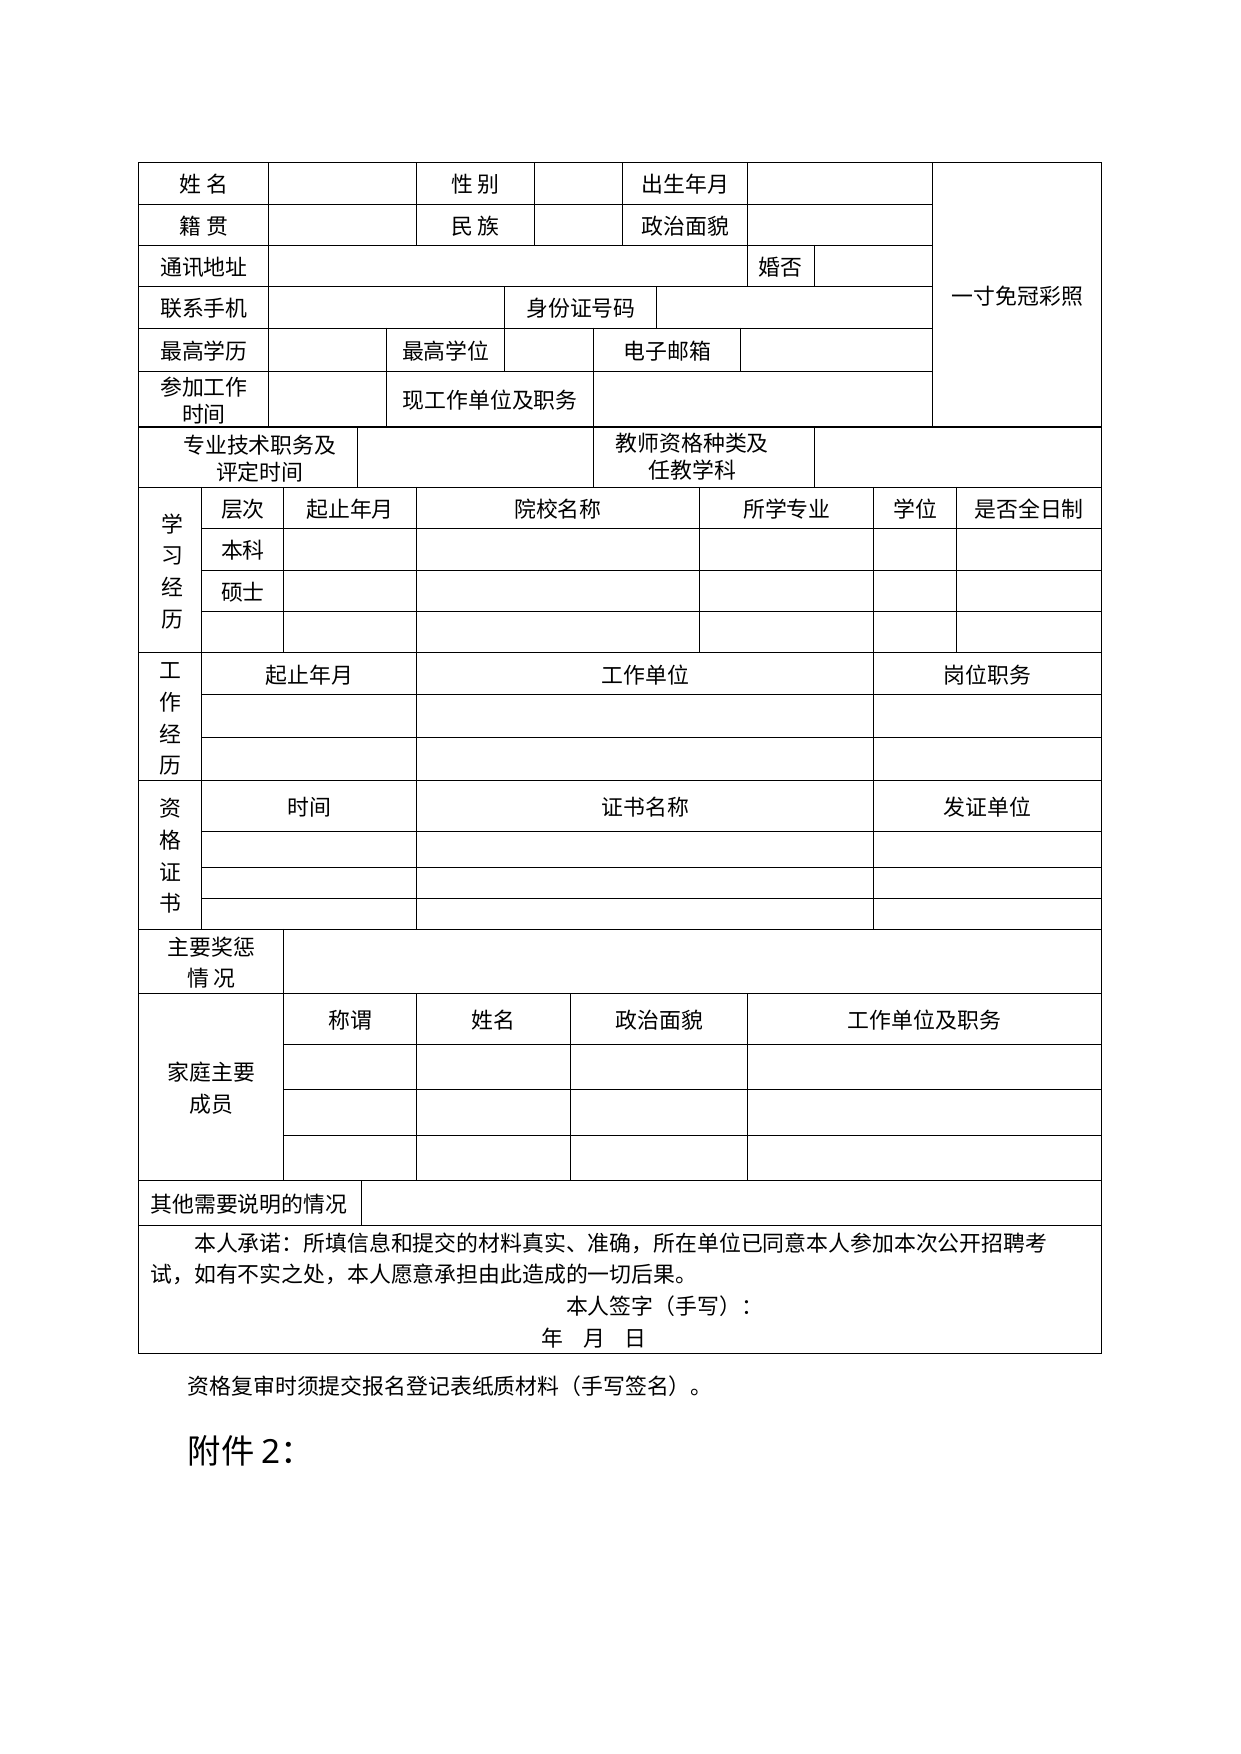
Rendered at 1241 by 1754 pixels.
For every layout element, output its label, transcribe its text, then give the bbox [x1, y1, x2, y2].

table_cell 工作单位及职务 [748, 994, 1101, 1043]
table_cell 时间 [202, 781, 416, 831]
table_cell 教师资格种类及 任教学科 [594, 428, 814, 487]
table_cell 电子邮箱 [594, 329, 740, 371]
table_cell [417, 529, 699, 569]
table_cell [874, 899, 1101, 929]
text 资格复审时须提交报名登记表纸质材料（手写签名）。 [187, 1354, 1053, 1401]
table_cell 院校名称 [417, 488, 699, 528]
table_header 一寸免冠彩照 [933, 163, 1101, 426]
table_cell 政治面貌 [623, 205, 747, 245]
table_cell [417, 832, 873, 867]
table_cell [202, 738, 416, 780]
table_cell [284, 930, 1101, 993]
table_cell 联系手机 [139, 287, 268, 327]
table_cell [417, 738, 873, 780]
table_cell 硕士 [202, 571, 283, 611]
table_cell 本科 [202, 529, 283, 569]
table_cell [284, 1136, 416, 1180]
table_header 出生年月 [623, 163, 747, 203]
table_cell [748, 1136, 1101, 1180]
table_cell [362, 1181, 1101, 1225]
table_cell 工作单位 [417, 653, 873, 694]
table_cell 姓名 [417, 994, 570, 1043]
table_cell [417, 868, 873, 898]
table_cell [505, 329, 593, 371]
table_cell [874, 832, 1101, 867]
table_cell [417, 1045, 570, 1089]
table_cell [748, 1045, 1101, 1089]
table_cell 资格证书 [139, 781, 201, 929]
table_cell [957, 571, 1101, 611]
table_cell [202, 899, 416, 929]
table_cell 最高学历 [139, 329, 268, 371]
table_cell [202, 868, 416, 898]
table_cell 发证单位 [874, 781, 1101, 831]
table_cell [284, 1045, 416, 1089]
table_cell 本人承诺：所填信息和提交的材料真实、准确，所在单位已同意本人参加本次公开招聘考试，如有不实之处，本人愿意承担由此造成的一切后果。 本人签字（手写）： 年 月 日 [139, 1226, 1101, 1352]
table_cell 层次 [202, 488, 283, 528]
table_cell [417, 571, 699, 611]
table_cell [815, 428, 1101, 487]
table_cell [874, 529, 956, 569]
table_cell [202, 832, 416, 867]
table_cell 通讯地址 [139, 246, 268, 286]
table_cell [874, 738, 1101, 780]
table_cell 家庭主要 成员 [139, 994, 283, 1180]
table_cell [741, 329, 932, 371]
table_cell 政治面貌 [571, 994, 747, 1043]
table_cell [700, 571, 873, 611]
table_cell 主要奖惩 情 况 [139, 930, 283, 993]
table_cell 其他需要说明的情况 [139, 1181, 361, 1225]
table_cell [284, 612, 416, 652]
table_cell [269, 329, 386, 371]
table_cell [571, 1136, 747, 1180]
table_cell 学习经历 [139, 488, 201, 652]
table_header [535, 163, 622, 203]
table_cell 身份证号码 [505, 287, 656, 327]
table_cell 起止年月 [284, 488, 416, 528]
table_cell [417, 1090, 570, 1134]
table_cell [700, 612, 873, 652]
table_cell [700, 529, 873, 569]
table_cell [417, 1136, 570, 1180]
table_cell 最高学位 [387, 329, 504, 371]
table_cell 所学专业 [700, 488, 873, 528]
table_cell [202, 612, 283, 652]
table_cell 证书名称 [417, 781, 873, 831]
table_header [269, 163, 416, 203]
table_cell [269, 372, 386, 426]
table_cell [594, 372, 932, 426]
table_cell [874, 868, 1101, 898]
table_cell [874, 612, 956, 652]
table_cell [202, 695, 416, 737]
table_cell 称谓 [284, 994, 416, 1043]
table_cell [571, 1045, 747, 1089]
table_cell 婚否 [748, 246, 814, 286]
table_cell [269, 287, 504, 327]
table_cell [957, 612, 1101, 652]
table_cell 工作经历 [139, 653, 201, 780]
table_cell 学位 [874, 488, 956, 528]
table_cell [748, 1090, 1101, 1134]
table_cell [417, 695, 873, 737]
text 附件2： [187, 1417, 1053, 1482]
table_cell 专业技术职务及 评定时间 [139, 428, 357, 487]
table_cell [957, 529, 1101, 569]
table_cell [284, 571, 416, 611]
table_cell [417, 899, 873, 929]
table_cell [269, 205, 416, 245]
table_header 性 别 [417, 163, 534, 203]
table_cell [657, 287, 932, 327]
table_header [748, 163, 932, 203]
table_cell [358, 428, 593, 487]
table_cell [815, 246, 932, 286]
table_cell [571, 1090, 747, 1134]
table_cell [535, 205, 622, 245]
table_cell 是否全日制 [957, 488, 1101, 528]
table_header 姓 名 [139, 163, 268, 203]
table_cell 起止年月 [202, 653, 416, 694]
table_cell [748, 205, 932, 245]
table_cell 籍 贯 [139, 205, 268, 245]
table_cell 参加工作时间 [139, 372, 268, 426]
table_cell [284, 529, 416, 569]
table_cell 现工作单位及职务 [387, 372, 593, 426]
table_cell [874, 571, 956, 611]
table_cell [874, 695, 1101, 737]
table_cell 民 族 [417, 205, 534, 245]
table_cell [269, 246, 747, 286]
table_cell 岗位职务 [874, 653, 1101, 694]
table_cell [417, 612, 699, 652]
table_cell [284, 1090, 416, 1134]
